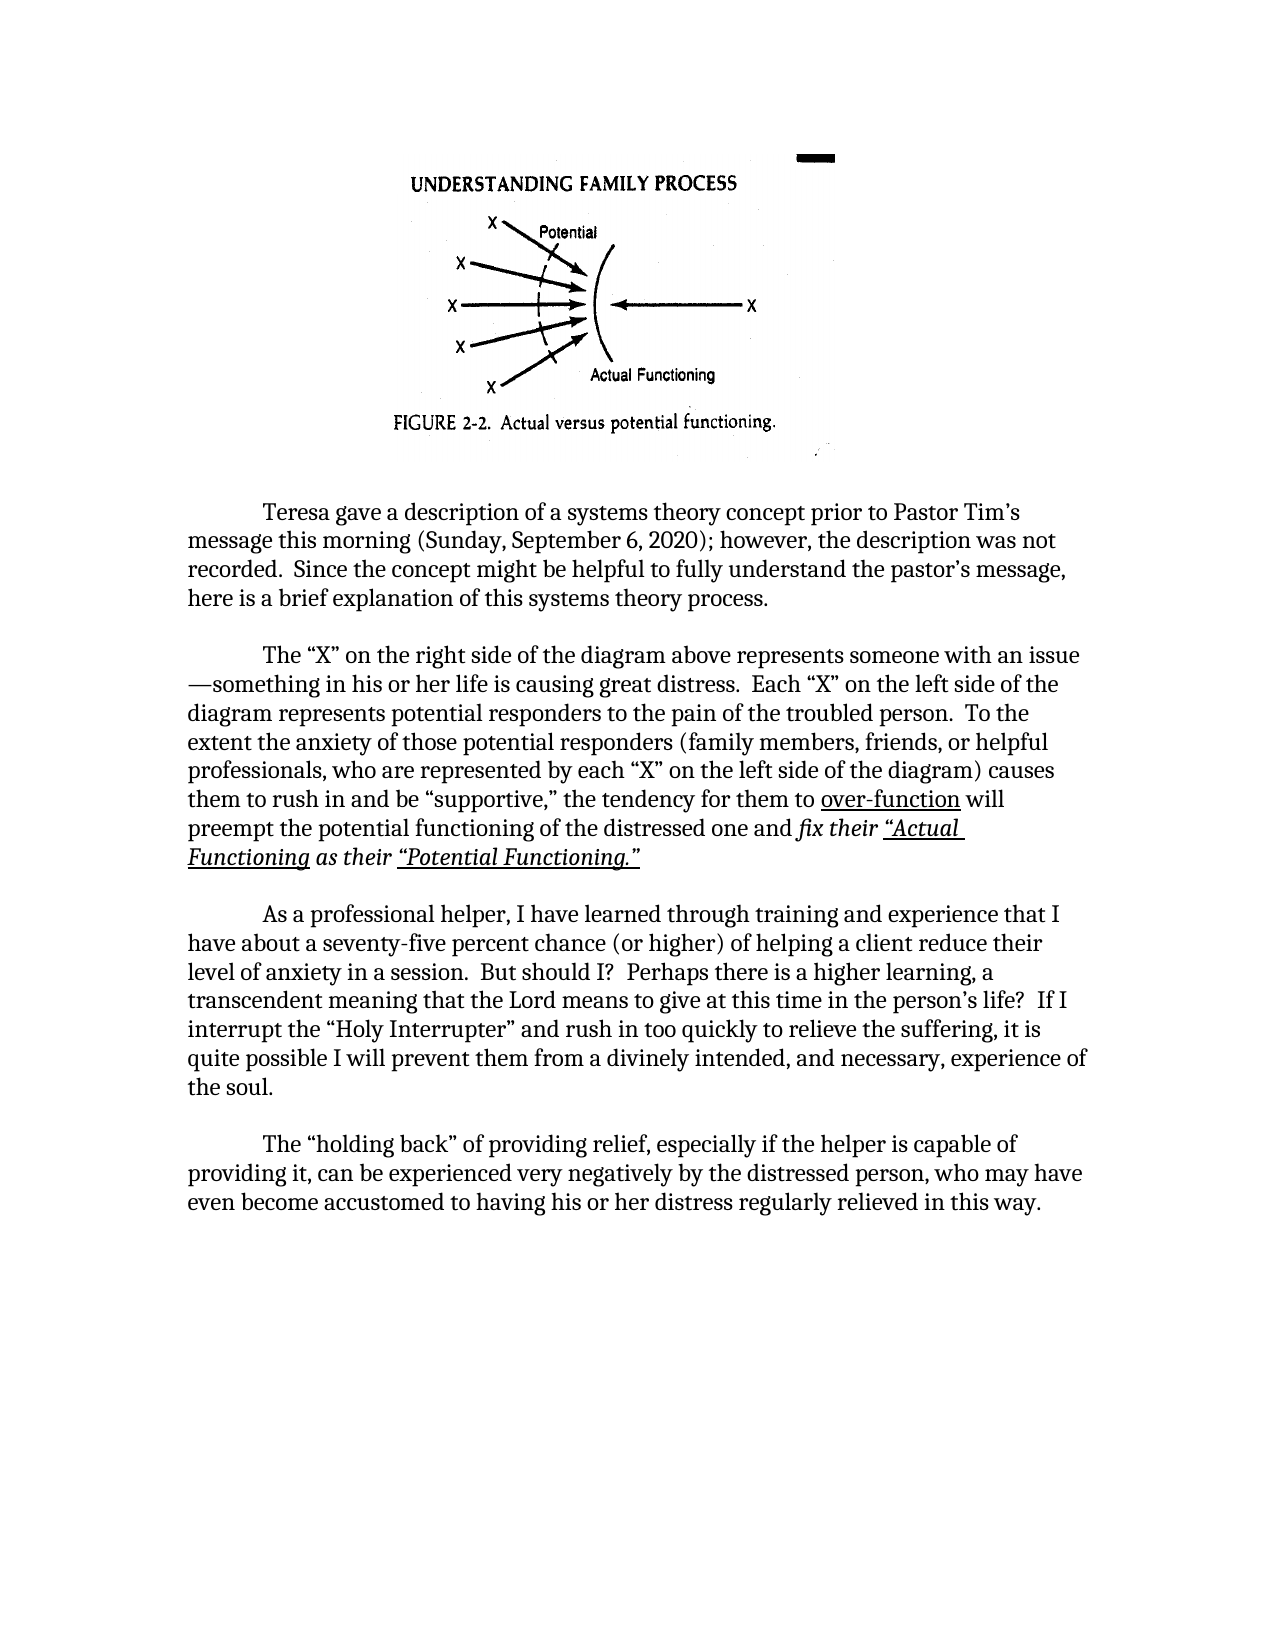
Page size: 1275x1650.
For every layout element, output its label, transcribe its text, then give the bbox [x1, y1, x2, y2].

text The “holding back” of providing relief, especially if the helper is capable of providing it, can be experienced very negatively by the distressed person, who may have even become accustomed to having his or her distress regularly relieved in this way. [187, 1130, 1087, 1216]
picture [394, 154, 835, 462]
text As a professional helper, I have learned through training and experience that I have about a seventy-five percent chance (or higher) of helping a client reduce their level of anxiety in a session. But should I? Perhaps there is a higher learning, a transcendent meaning that the Lord means to give at this time in the person’s life? If I interrupt the “Holy Interrupter” and rush in too quickly to relieve the suffering, it is quite possible I will prevent them from a divinely intended, and necessary, experience of the soul. [187, 900, 1087, 1101]
text The “X” on the right side of the diagram above represents someone with an issue—something in his or her life is causing great distress. Each “X” on the left side of the diagram represents potential responders to the pain of the troubled person. To the extent the anxiety of those potential responders (family members, friends, or helpful professionals, who are represented by each “X” on the left side of the diagram) causes them to rush in and be “supportive,” the tendency for them to over-function will preempt the potential functioning of the distressed one and fix their “Actual Functioning as their “Potential Functioning.” [187, 641, 1087, 871]
text Teresa gave a description of a systems theory concept prior to Pastor Tim’s message this morning (Sunday, September 6, 2020); however, the description was not recorded. Since the concept might be helpful to fully understand the pastor’s message, here is a brief explanation of this systems theory process. [187, 498, 1087, 613]
